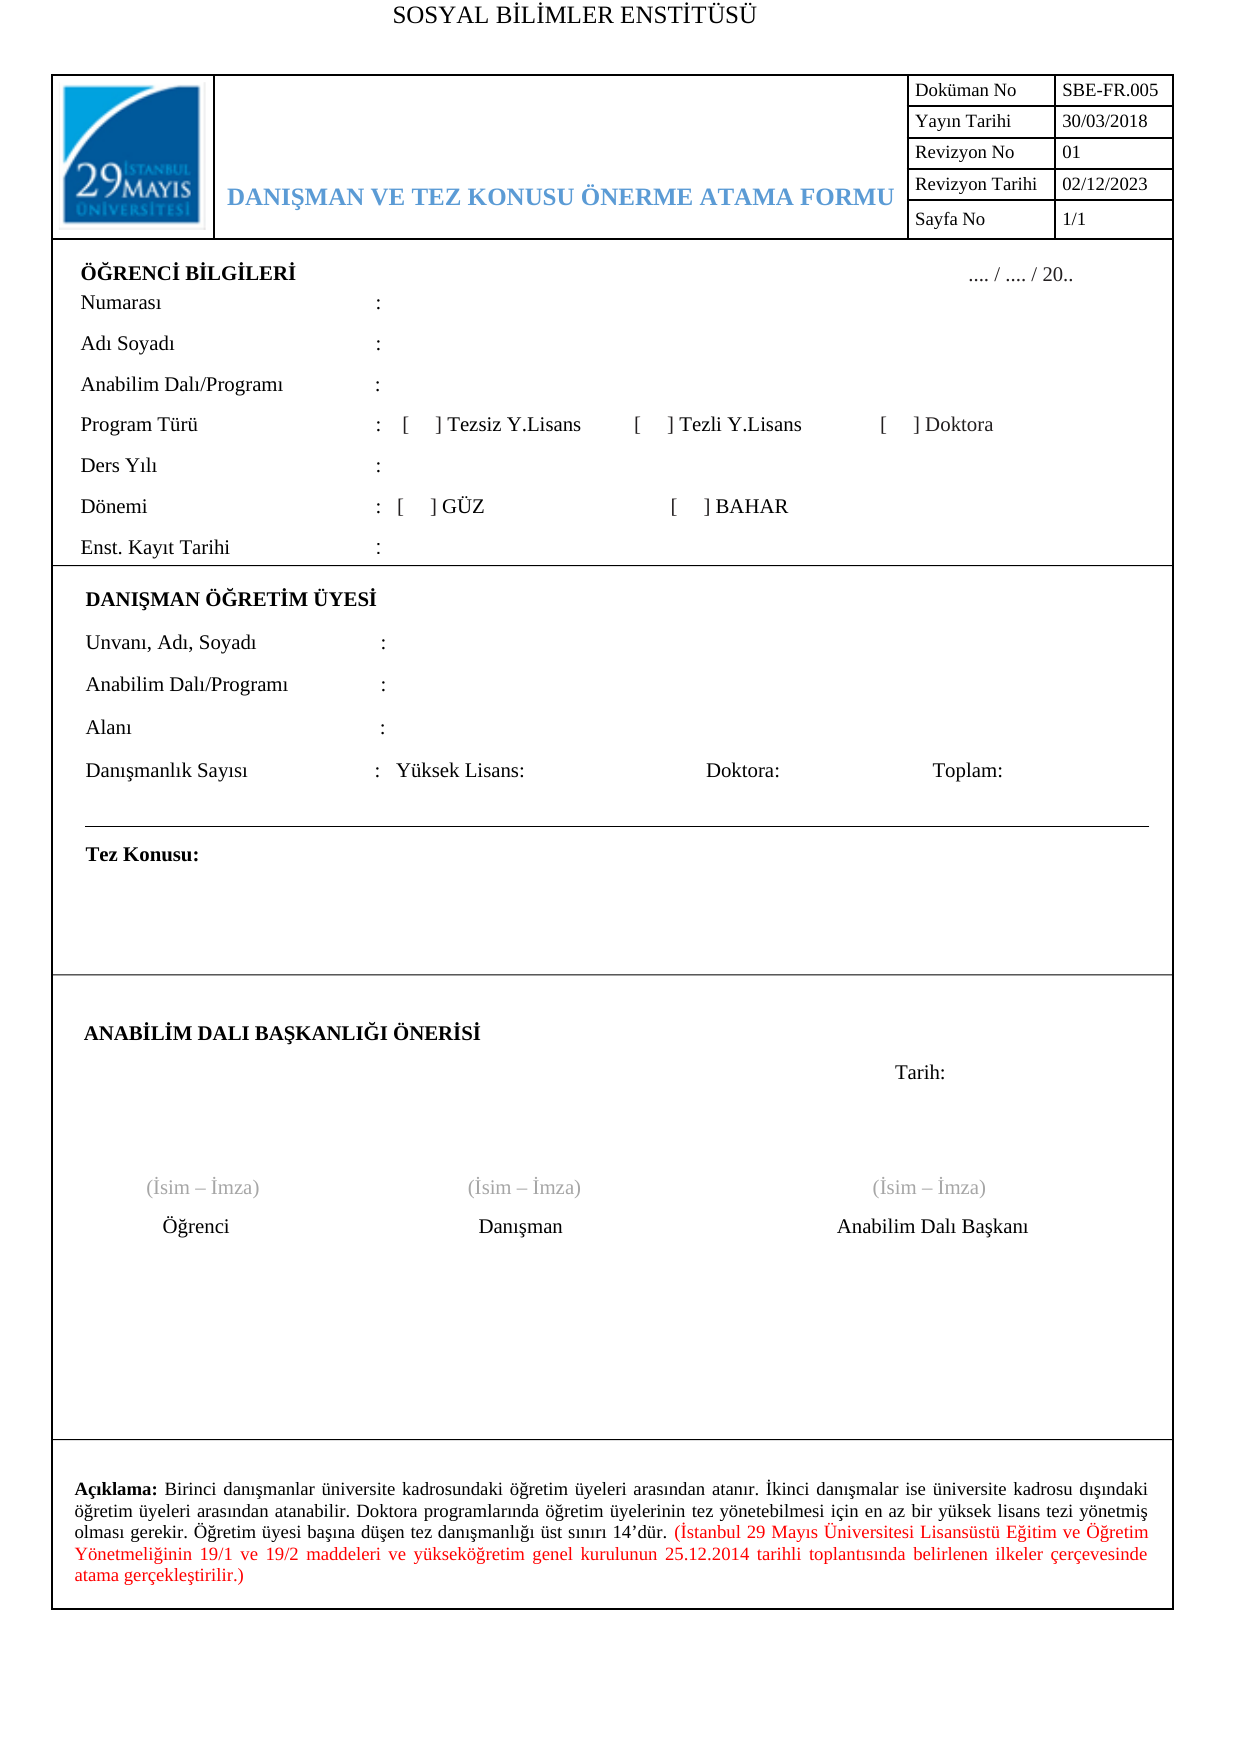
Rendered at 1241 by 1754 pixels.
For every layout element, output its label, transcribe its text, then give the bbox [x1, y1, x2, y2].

table_cell [53, 240, 1172, 565]
table_cell [53, 976, 1172, 1439]
table_cell Yayın Tarihi [909, 107, 1054, 137]
picture [58, 82, 206, 230]
table_header Doküman No [909, 76, 1054, 105]
table_cell 30/03/2018 [1056, 107, 1172, 137]
table_cell [53, 1441, 1172, 1608]
table_cell Sayfa No [909, 201, 1054, 238]
table_cell 02/12/2023 [1056, 170, 1172, 199]
table_header SBE-FR.005 [1056, 76, 1172, 105]
table_cell [53, 567, 1172, 974]
table_cell 1/1 [1056, 201, 1172, 238]
table_header [53, 76, 213, 238]
table_cell Revizyon Tarihi [909, 170, 1054, 199]
table_cell Revizyon No [909, 139, 1054, 168]
table_cell 01 [1056, 139, 1172, 168]
table_header [215, 76, 907, 238]
